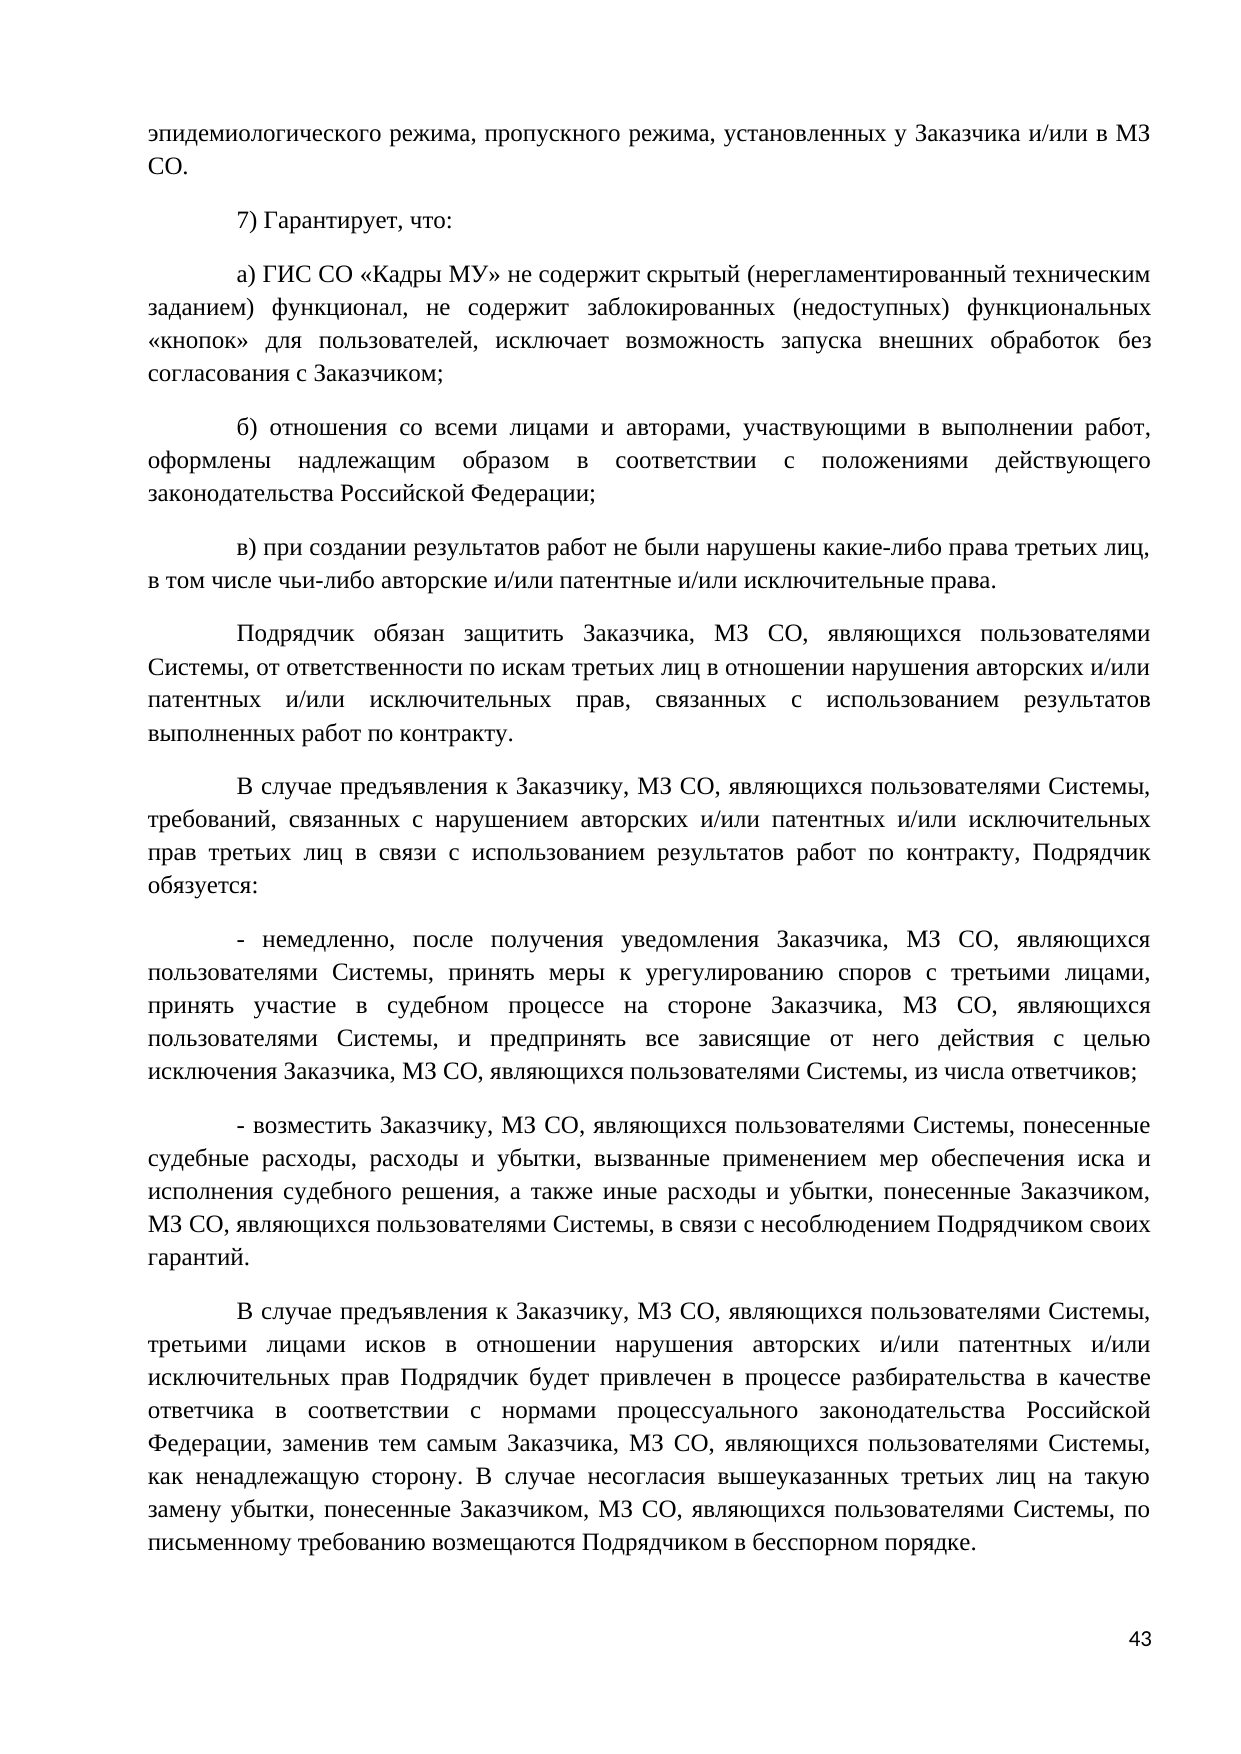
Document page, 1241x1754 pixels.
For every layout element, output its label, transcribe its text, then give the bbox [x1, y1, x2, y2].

text а) ГИС СО «Кадры МУ» не содержит скрытый (нерегламентированный техническим заданием) функционал, не содержит заблокированных (недоступных) функциональных «кнопок» для пользователей, исключает возможность запуска внешних обработок без согласования с Заказчиком; [148, 259, 1152, 387]
text - возместить Заказчику, МЗ СО, являющихся пользователями Системы, понесенные судебные расходы, расходы и убытки, вызванные применением мер обеспечения иска и исполнения судебного решения, а также иные расходы и убытки, понесенные Заказчиком, МЗ СО, являющихся пользователями Системы, в связи с несоблюдением Подрядчиком своих гарантий. [148, 1110, 1152, 1271]
text - немедленно, после получения уведомления Заказчика, МЗ СО, являющихся пользователями Системы, принять меры к урегулированию споров с третьими лицами, принять участие в судебном процессе на стороне Заказчика, МЗ СО, являющихся пользователями Системы, и предпринять все зависящие от него действия с целью исключения Заказчика, МЗ СО, являющихся пользователями Системы, из числа ответчиков; [148, 924, 1152, 1085]
text В случае предъявления к Заказчику, МЗ СО, являющихся пользователями Системы, третьими лицами исков в отношении нарушения авторских и/или патентных и/или исключительных прав Подрядчик будет привлечен в процессе разбирательства в качестве ответчика в соответствии с нормами процессуального законодательства Российской Федерации, заменив тем самым Заказчика, МЗ СО, являющихся пользователями Системы, как ненадлежащую сторону. В случае несогласия вышеуказанных третьих лиц на такую замену убытки, понесенные Заказчиком, МЗ СО, являющихся пользователями Системы, по письменному требованию возмещаются Подрядчиком в бесспорном порядке. [148, 1296, 1152, 1556]
text В случае предъявления к Заказчику, МЗ СО, являющихся пользователями Системы, требований, связанных с нарушением авторских и/или патентных и/или исключительных прав третьих лиц в связи с использованием результатов работ по контракту, Подрядчик обязуется: [148, 771, 1152, 899]
text Подрядчик обязан защитить Заказчика, МЗ СО, являющихся пользователями Системы, от ответственности по искам третьих лиц в отношении нарушения авторских и/или патентных и/или исключительных прав, связанных с использованием результатов выполненных работ по контракту. [148, 618, 1152, 746]
text 7) Гарантирует, что: [148, 205, 1152, 234]
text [148, 118, 1152, 180]
text б) отношения со всеми лицами и авторами, участвующими в выполнении работ, оформлены надлежащим образом в соответствии с положениями действующего законодательства Российской Федерации; [148, 412, 1152, 507]
text в) при создании результатов работ не были нарушены какие-либо права третьих лиц, в том числе чьи-либо авторские и/или патентные и/или исключительные права. [148, 532, 1152, 593]
